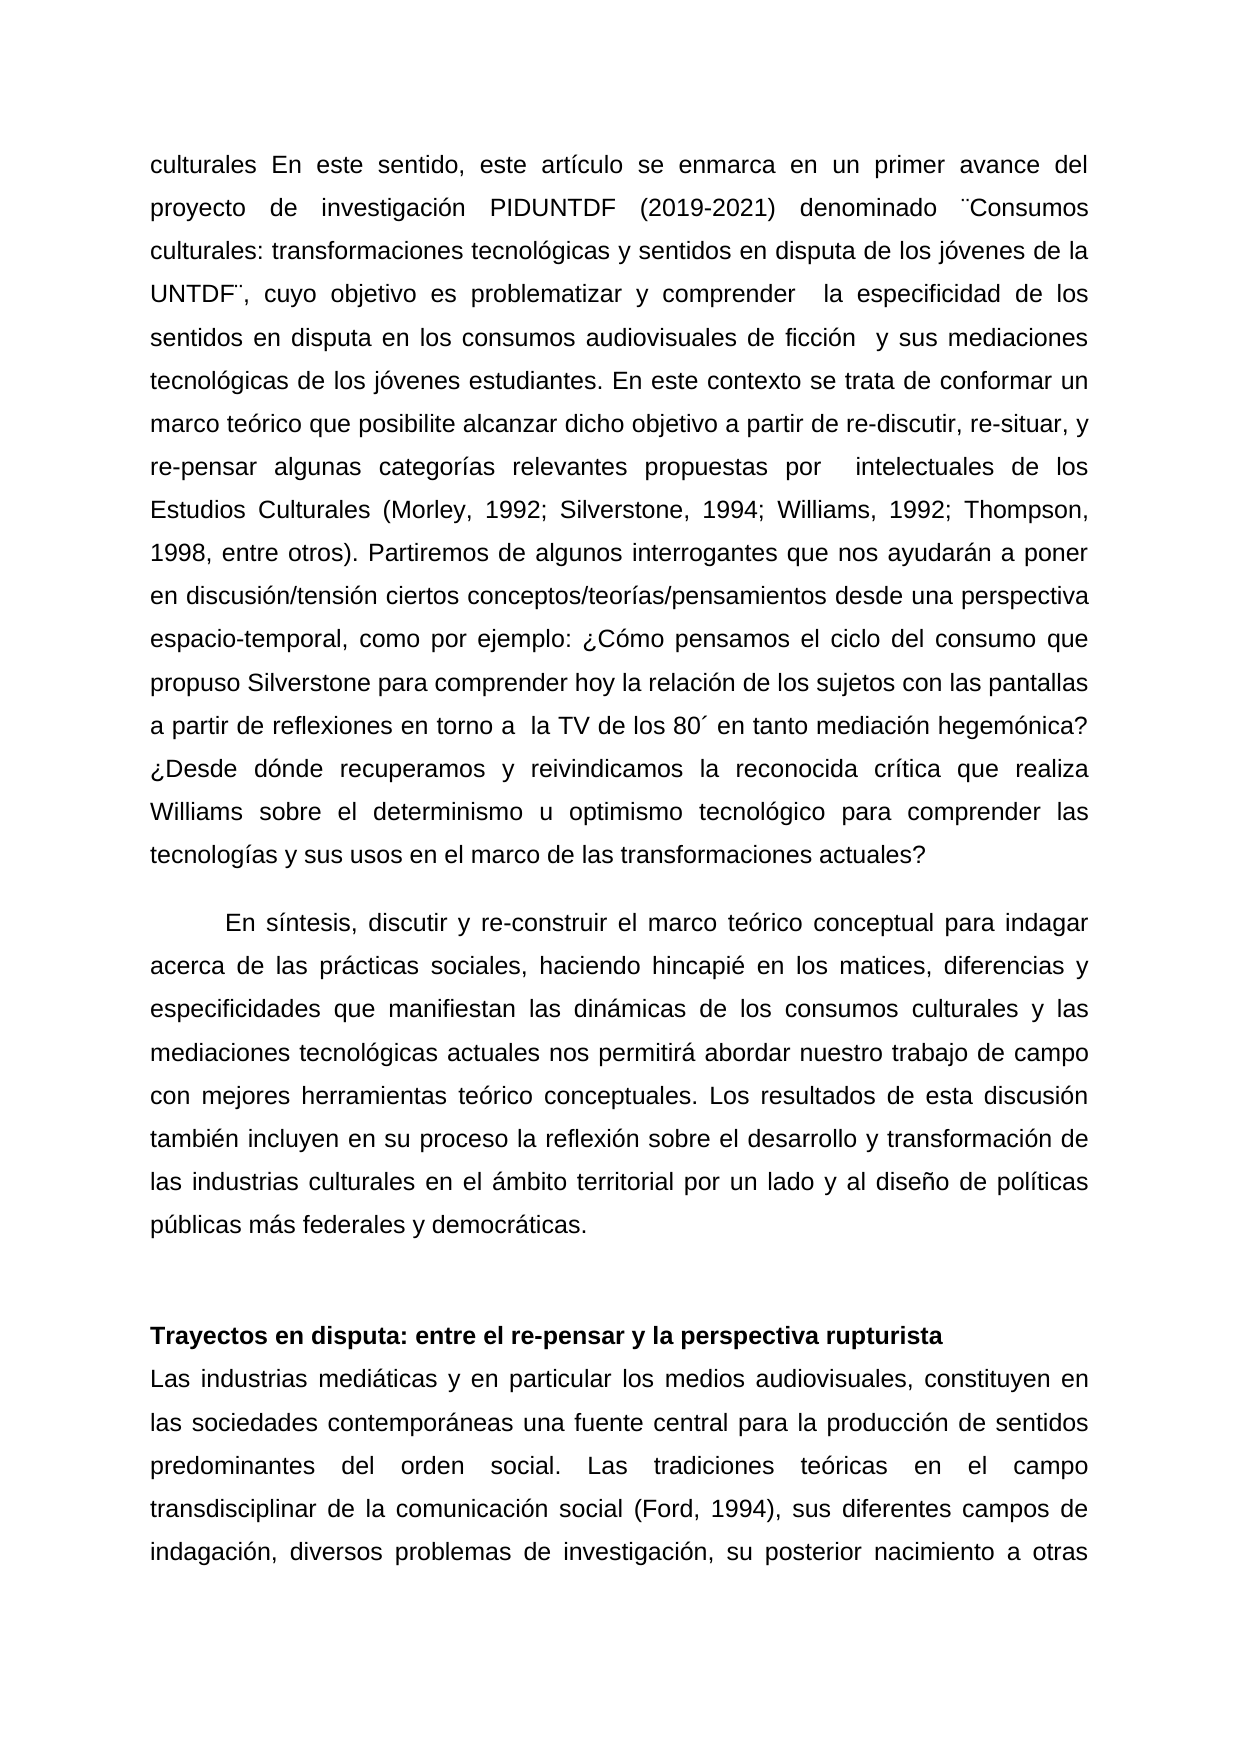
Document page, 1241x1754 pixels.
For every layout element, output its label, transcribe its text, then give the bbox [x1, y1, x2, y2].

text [150, 1364, 1090, 1566]
text Trayectos en disputa: entre el re-pensar y la perspectiva rupturista [150, 1321, 1090, 1350]
text En síntesis, discutir y re-construir el marco teórico conceptual para indagar acerca de las prácticas sociales, haciendo hincapié en los matices, diferencias y especificidades que manifiestan las dinámicas de los consumos culturales y las mediaciones tecnológicas actuales nos permitirá abordar nuestro trabajo de campo con mejores herramientas teórico conceptuales. Los resultados de esta discusión también incluyen en su proceso la reflexión sobre el desarrollo y transformación de las industrias culturales en el ámbito territorial por un lado y al diseño de políticas públicas más federales y democráticas. [150, 908, 1090, 1239]
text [150, 150, 1090, 869]
